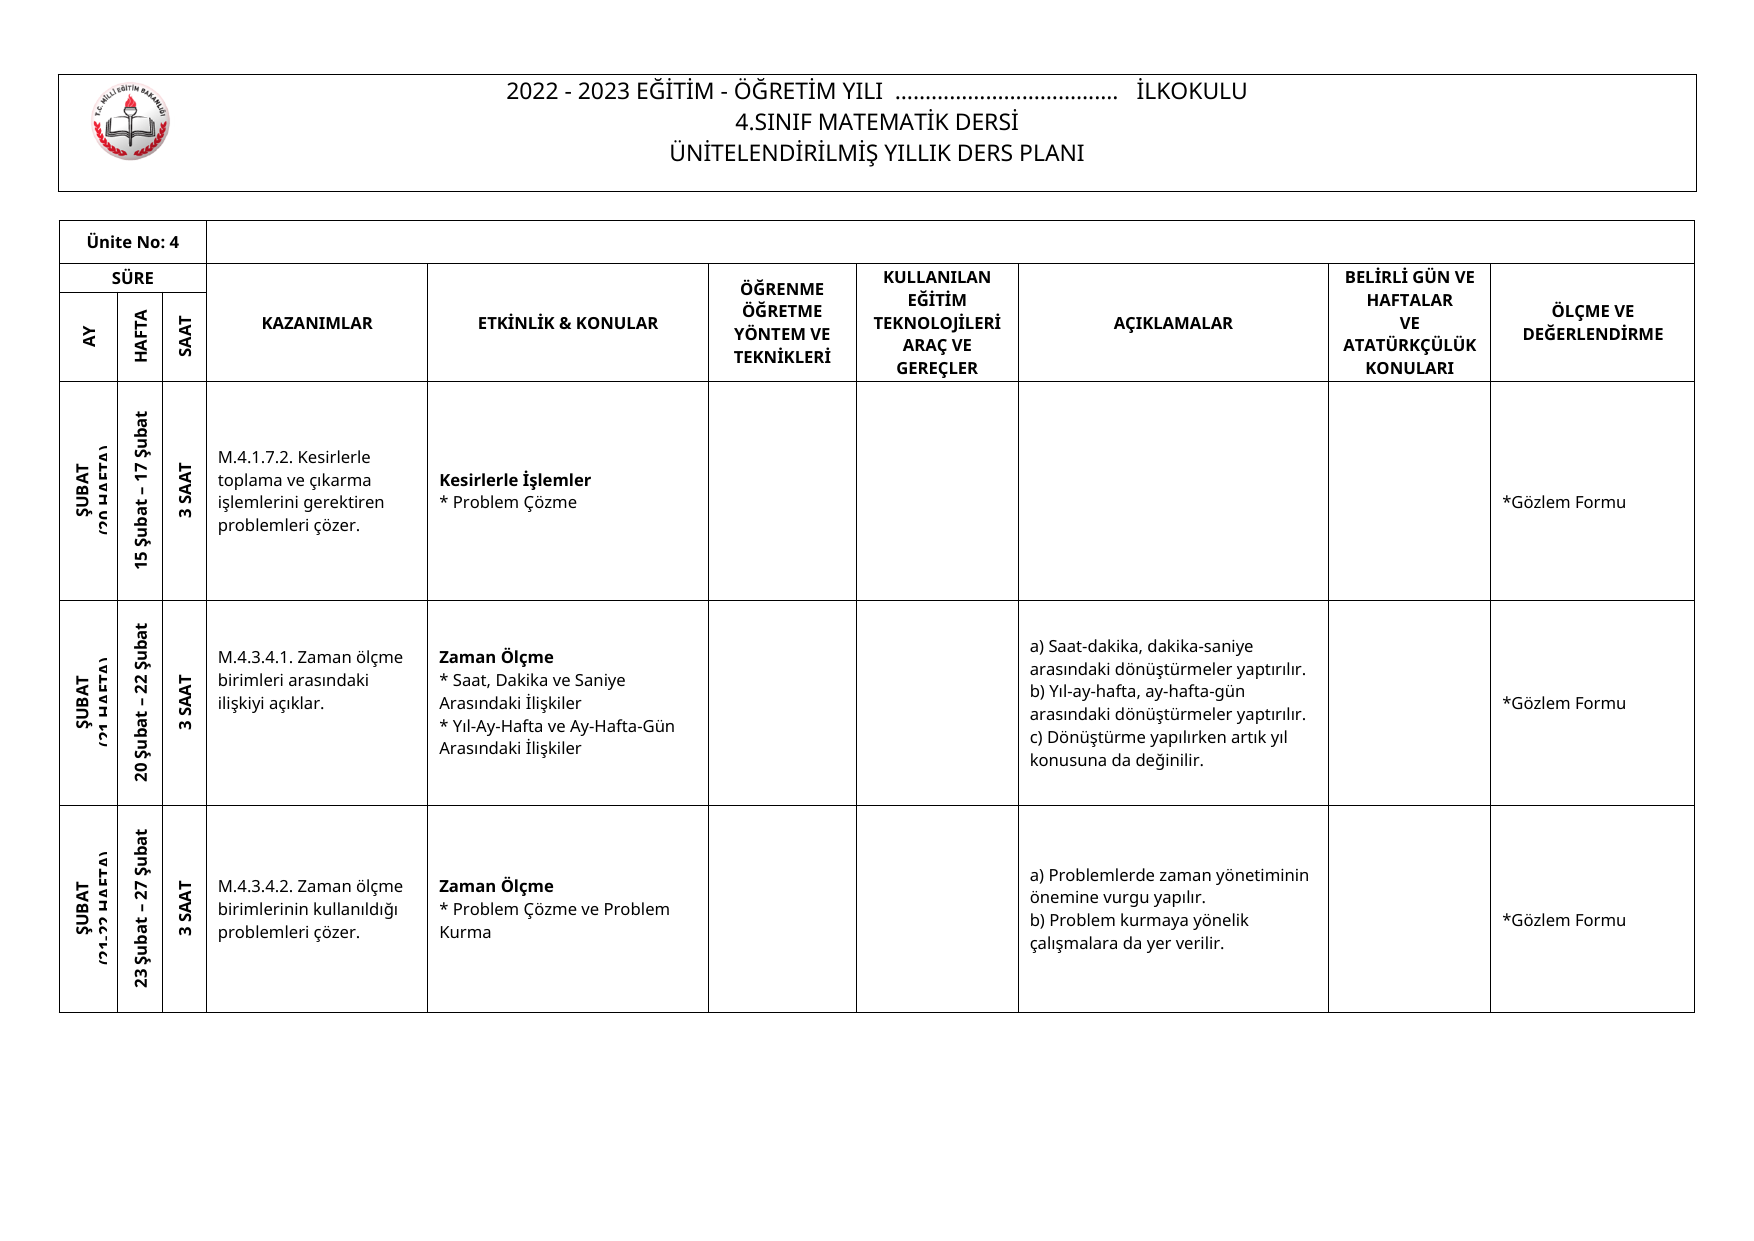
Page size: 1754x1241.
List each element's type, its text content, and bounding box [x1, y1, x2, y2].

table_cell a) Problemlerde zaman yönetiminin önemine vurgu yapılır. b) Problem kurmaya yönelik çalışmalara da yer verilir. [1019, 806, 1328, 1012]
table_cell 23 Şubat – 27 Şubat [118, 806, 162, 1012]
table_cell [1019, 382, 1328, 600]
table_cell 3 SAAT [163, 601, 206, 805]
table_cell [1329, 806, 1490, 1012]
table_cell M.4.1.7.2. Kesirlerle toplama ve çıkarma işlemlerini gerektiren problemleri çözer. [207, 382, 427, 600]
table_cell SÜRE [60, 264, 206, 292]
table_cell 20 Şubat – 22 Şubat [118, 601, 162, 805]
table_cell AY [60, 293, 117, 381]
table_cell [709, 601, 856, 805]
table_cell ÖĞRENME ÖĞRETME YÖNTEM VE TEKNİKLERİ [709, 264, 856, 381]
table_cell M.4.3.4.1. Zaman ölçme birimleri arasındaki ilişkiyi açıklar. [207, 601, 427, 805]
table_cell BELİRLİ GÜN VE HAFTALAR VE ATATÜRKÇÜLÜK KONULARI [1329, 264, 1490, 381]
table_cell [709, 806, 856, 1012]
picture [85, 77, 175, 167]
table_cell Zaman Ölçme * Saat, Dakika ve Saniye Arasındaki İlişkiler * Yıl-Ay-Hafta ve Ay-Hafta-Gün Arasındaki İlişkiler [428, 601, 708, 805]
table_cell HAFTA [118, 293, 162, 381]
table_cell a) Saat-dakika, dakika-saniye arasındaki dönüştürmeler yaptırılır. b) Yıl-ay-hafta, ay-hafta-gün arasındaki dönüştürmeler yaptırılır. c) Dönüştürme yapılırken artık yıl konusuna da değinilir. [1019, 601, 1328, 805]
table_cell AÇIKLAMALAR [1019, 264, 1328, 381]
table_cell [857, 601, 1018, 805]
table_cell KULLANILAN EĞİTİM TEKNOLOJİLERİ ARAÇ VE GEREÇLER [857, 264, 1018, 381]
table_cell [1329, 601, 1490, 805]
table_cell *Gözlem Formu [1491, 382, 1694, 600]
table_cell 3 SAAT [163, 806, 206, 1012]
table_cell ŞUBAT (21.HAFTA) [60, 601, 117, 805]
table_cell KAZANIMLAR [207, 264, 427, 381]
table_cell ŞUBAT (20.HAFTA) [60, 382, 117, 600]
table_cell 3 SAAT [163, 382, 206, 600]
table_cell [857, 382, 1018, 600]
table_cell [709, 382, 856, 600]
table_cell ÖLÇME VE DEĞERLENDİRME [1491, 264, 1694, 381]
table_cell *Gözlem Formu [1491, 601, 1694, 805]
table_cell Kesirlerle İşlemler * Problem Çözme [428, 382, 708, 600]
table_cell 15 Şubat – 17 Şubat [118, 382, 162, 600]
table_cell Zaman Ölçme * Problem Çözme ve Problem Kurma [428, 806, 708, 1012]
table_cell ETKİNLİK & KONULAR [428, 264, 708, 381]
table_header [207, 221, 1694, 263]
table_cell *Gözlem Formu [1491, 806, 1694, 1012]
table_cell [1329, 382, 1490, 600]
table_cell ŞUBAT (21-22.HAFTA) [60, 806, 117, 1012]
table_cell M.4.3.4.2. Zaman ölçme birimlerinin kullanıldığı problemleri çözer. [207, 806, 427, 1012]
table_header Ünite No: 4 [60, 221, 206, 263]
table_cell SAAT [163, 293, 206, 381]
table_cell [857, 806, 1018, 1012]
